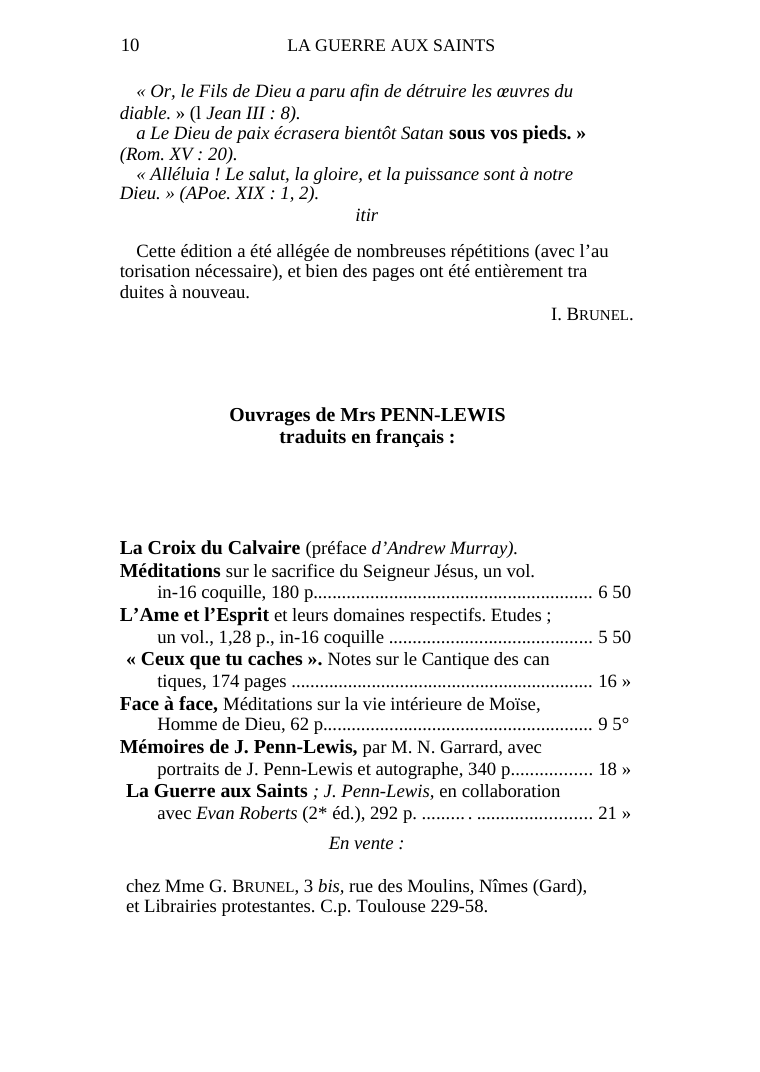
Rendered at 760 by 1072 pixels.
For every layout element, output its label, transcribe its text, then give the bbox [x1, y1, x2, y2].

text portraits de J. Penn-Lewis et autographe, 340 p 18 » [157, 758, 692, 779]
text avec Evan Roberts (2* éd.), 292 p. . 21 » [157, 802, 692, 824]
text Homme de Dieu, 62 p 9 5° [157, 714, 692, 735]
text (Rom. XV : 20). [42, 143, 692, 165]
text La Croix du Calvaire (préface d’Andrew Murray). [42, 536, 692, 559]
text « Or, le Fils de Dieu a paru afin de détruire les œuvres du [42, 80, 692, 102]
text Cette édition a été allégée de nombreuses répétitions (avec l’au [42, 240, 692, 261]
subtitle Ouvrages de Mrs PENN-LEWIS [42, 403, 692, 426]
text a Le Dieu de paix écrasera bientôt Satan sous vos pieds. » [42, 123, 692, 143]
text duites à nouveau. [42, 281, 692, 303]
text Méditations sur le sacrifice du Seigneur Jésus, un vol. [42, 559, 692, 581]
text et Librairies protestantes. C.p. Toulouse 229-58. [42, 897, 692, 917]
text un vol., 1,28 p., in-16 coquille 5 50 [157, 626, 692, 647]
text Dieu. » (APoe. XIX : 1, 2). [42, 184, 692, 204]
text tiques, 174 pages 16 » [157, 670, 692, 692]
text « Ceux que tu caches ». Notes sur le Cantique des can [42, 647, 692, 670]
text diable. » (l Jean III : 8). [42, 102, 692, 123]
text Face à face, Méditations sur la vie intérieure de Moïse, [42, 692, 692, 714]
subtitle traduits en français : [42, 426, 692, 448]
text L’Ame et l’Esprit et leurs domaines respectifs. Etudes ; [42, 603, 692, 626]
text LA GUERRE AUX SAINTS [278, 35, 504, 56]
text La Guerre aux Saints ; J. Penn-Lewis, en collaboration [42, 779, 692, 802]
text 10 [121, 34, 139, 56]
text torisation nécessaire), et bien des pages ont été entièrement tra [42, 261, 692, 281]
text in-16 coquille, 180 p 6 50 [157, 581, 692, 603]
text Mémoires de J. Penn-Lewis, par M. N. Garrard, avec [42, 735, 692, 758]
text chez Mme G. Brunel, 3 bis, rue des Moulins, Nîmes (Gard), [42, 875, 692, 897]
text En vente : [42, 832, 692, 854]
text « Alléluia ! Le salut, la gloire, et la puissance sont à notre [42, 165, 692, 184]
text I. Brunel. [551, 303, 692, 324]
text itir [42, 204, 692, 225]
